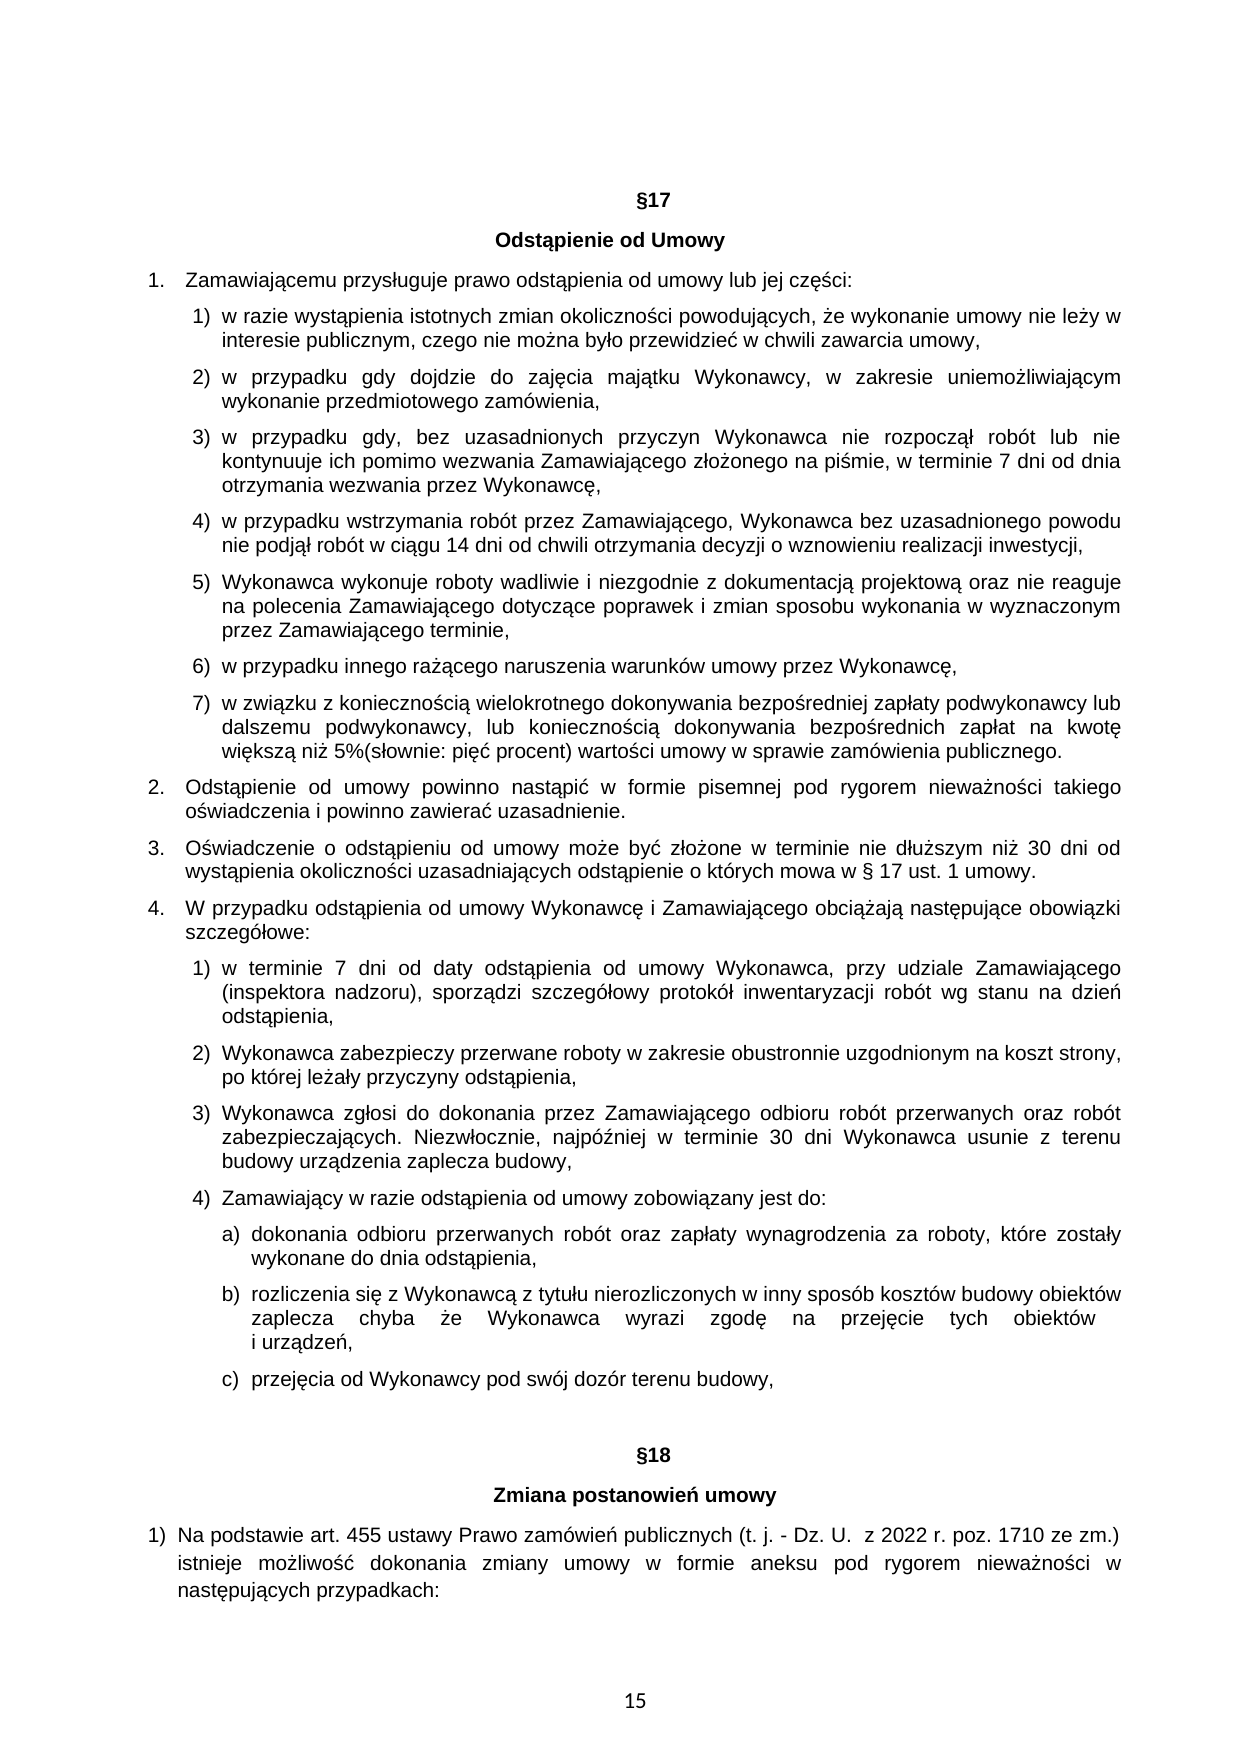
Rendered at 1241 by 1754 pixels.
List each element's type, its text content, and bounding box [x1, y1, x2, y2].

text Odstąpienie od Umowy [127, 228, 1092, 252]
list Odstąpienie od umowy powinno nastąpić w formie pisemnej pod rygorem nieważności takiego oświadczenia i powinno zawierać uzasadnienie. [148, 775, 1122, 823]
list Zamawiający w razie odstąpienia od umowy zobowiązany jest do: [192, 1185, 1122, 1209]
list w terminie 7 dni od daty odstąpienia od umowy Wykonawca, przy udziale Zamawiającego (inspektora nadzoru), sporządzi szczegółowy protokół inwentaryzacji robót wg stanu na dzień odstąpienia, [192, 956, 1122, 1028]
list w przypadku innego rażącego naruszenia warunków umowy przez Wykonawcę, [192, 654, 1122, 678]
list w związku z koniecznością wielokrotnego dokonywania bezpośredniej zapłaty podwykonawcy lub dalszemu podwykonawcy, lub koniecznością dokonywania bezpośrednich zapłat na kwotę większą niż 5%(słownie: pięć procent) wartości umowy w sprawie zamówienia publicznego. [192, 691, 1122, 762]
list Wykonawca zabezpieczy przerwane roboty w zakresie obustronnie uzgodnionym na koszt strony, po której leżały przyczyny odstąpienia, [192, 1041, 1122, 1088]
list w przypadku gdy dojdzie do zajęcia majątku Wykonawcy, w zakresie uniemożliwiającym wykonanie przedmiotowego zamówienia, [192, 364, 1122, 412]
list Na podstawie art. 455 ustawy Prawo zamówień publicznych (t. j. - Dz. U. z 2022 r. poz. 1710 ze zm.) istnieje możliwość dokonania zmiany umowy w formie aneksu pod rygorem nieważności w następujących przypadkach: [148, 1523, 1122, 1602]
list dokonania odbioru przerwanych robót oraz zapłaty wynagrodzenia za roboty, które zostały wykonane do dnia odstąpienia, [222, 1222, 1122, 1270]
list w razie wystąpienia istotnych zmian okoliczności powodujących, że wykonanie umowy nie leży w interesie publicznym, czego nie można było przewidzieć w chwili zawarcia umowy, [192, 304, 1122, 352]
list Zamawiającemu przysługuje prawo odstąpienia od umowy lub jej części: [148, 268, 1122, 292]
text Zmiana postanowień umowy [148, 1483, 1122, 1507]
list rozliczenia się z Wykonawcą z tytułu nierozliczonych w inny sposób kosztów budowy obiektów zaplecza chyba że Wykonawca wyrazi zgodę na przejęcie tych obiektów i urządzeń, [222, 1282, 1122, 1354]
list przejęcia od Wykonawcy pod swój dozór terenu budowy, [222, 1367, 1122, 1391]
list Oświadczenie o odstąpieniu od umowy może być złożone w terminie nie dłuższym niż 30 dni od wystąpienia okoliczności uzasadniających odstąpienie o których mowa w § 17 ust. 1 umowy. [148, 835, 1122, 883]
list w przypadku wstrzymania robót przez Zamawiającego, Wykonawca bez uzasadnionego powodu nie podjął robót w ciągu 14 dni od chwili otrzymania decyzji o wznowieniu realizacji inwestycji, [192, 509, 1122, 557]
list w przypadku gdy, bez uzasadnionych przyczyn Wykonawca nie rozpoczął robót lub nie kontynuuje ich pomimo wezwania Zamawiającego złożonego na piśmie, w terminie 7 dni od dnia otrzymania wezwania przez Wykonawcę, [192, 425, 1122, 497]
list W przypadku odstąpienia od umowy Wykonawcę i Zamawiającego obciążają następujące obowiązki szczegółowe: [148, 896, 1122, 944]
list Wykonawca zgłosi do dokonania przez Zamawiającego odbioru robót przerwanych oraz robót zabezpieczających. Niezwłocznie, najpóźniej w terminie 30 dni Wykonawca usunie z terenu budowy urządzenia zaplecza budowy, [192, 1101, 1122, 1173]
list Wykonawca wykonuje roboty wadliwie i niezgodnie z dokumentacją projektową oraz nie reaguje na polecenia Zamawiającego dotyczące poprawek i zmian sposobu wykonania w wyznaczonym przez Zamawiającego terminie, [192, 570, 1122, 642]
